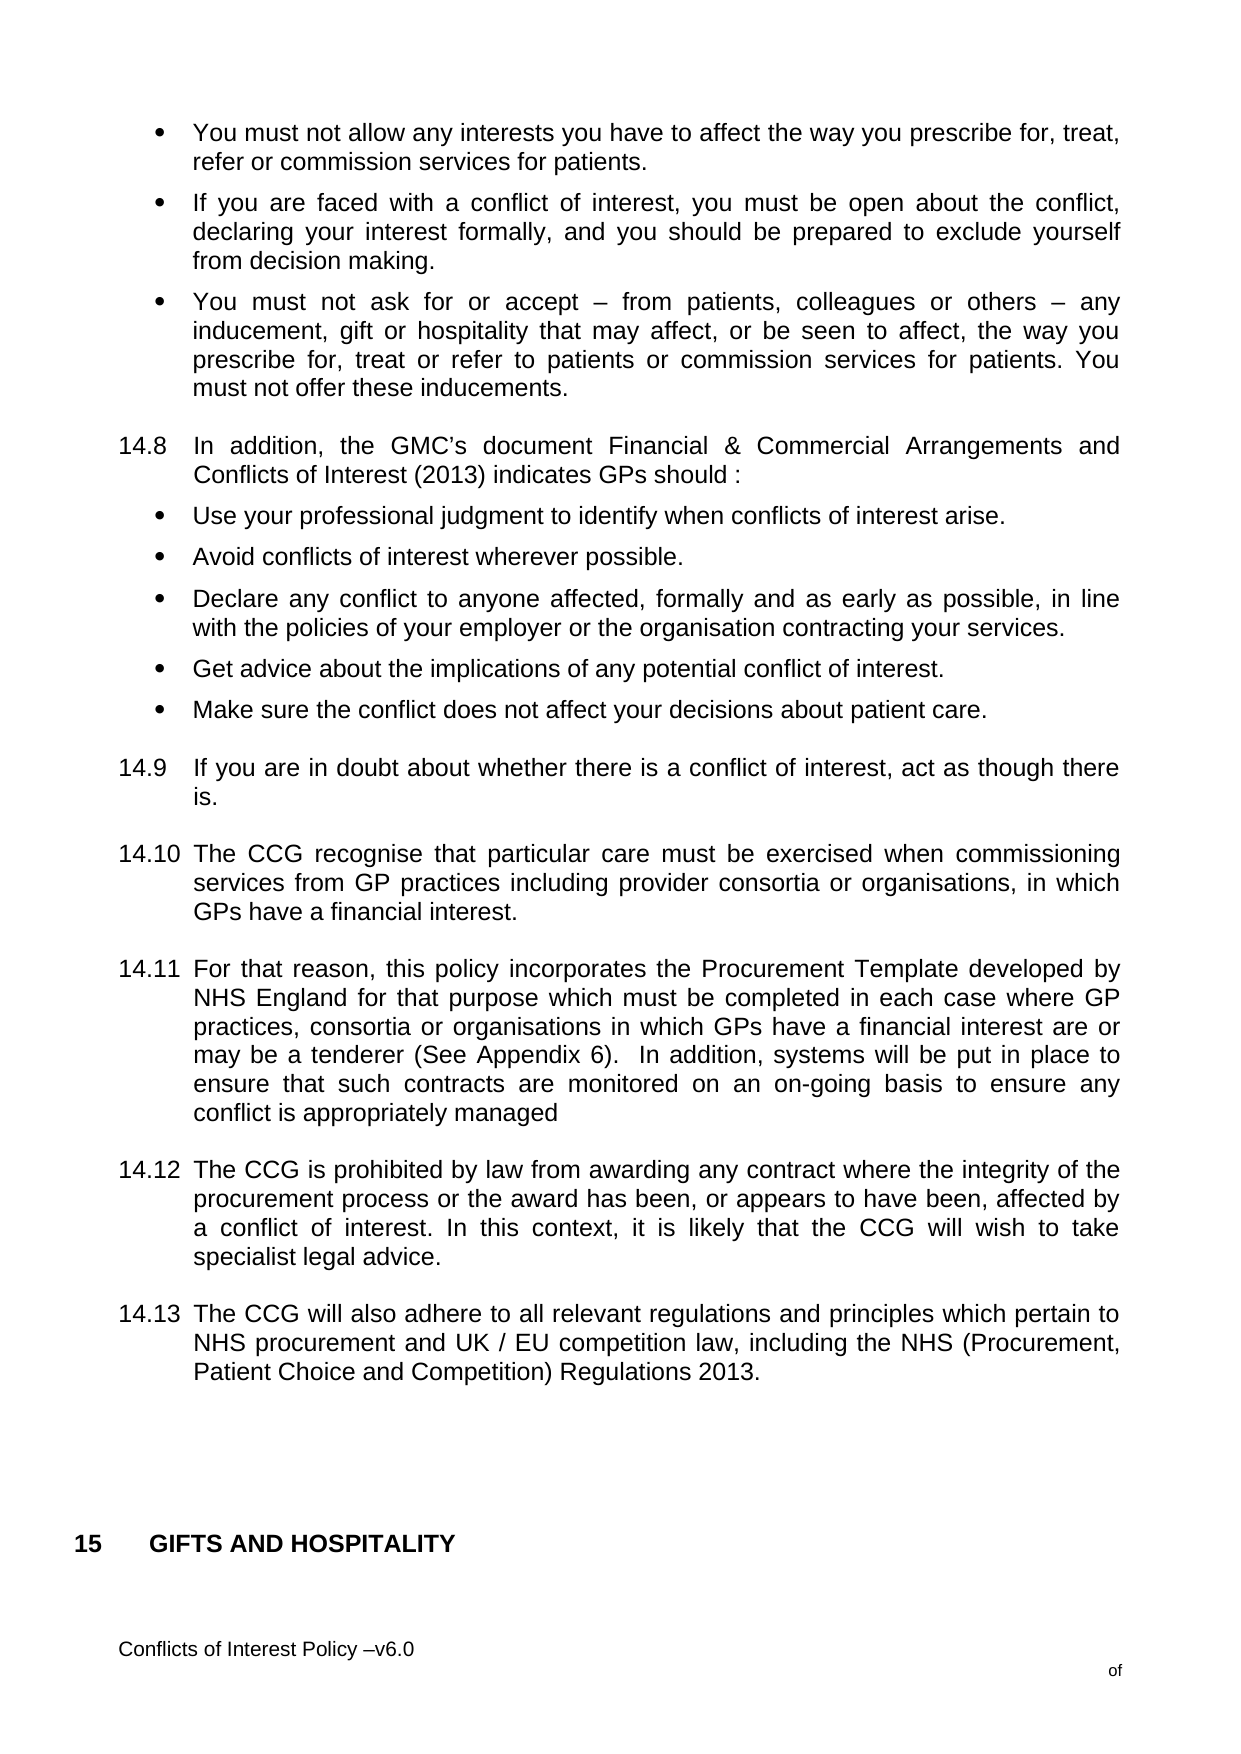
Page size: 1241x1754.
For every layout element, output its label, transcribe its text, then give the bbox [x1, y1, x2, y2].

list Make sure the conflict does not affect your decisions about patient care. [155, 695, 1122, 724]
text 14.13 The CCG will also adhere to all relevant regulations and principles which pertain to NHS procurement and UK / EU competition law, including the NHS (Procurement, Patient Choice and Competition) Regulations 2013. [118, 1299, 1122, 1385]
list You must not allow any interests you have to affect the way you prescribe for, treat, refer or commission services for patients. [155, 118, 1122, 176]
text 14.8 In addition, the GMC’s document Financial & Commercial Arrangements and Conflicts of Interest (2013) indicates GPs should : [118, 431, 1122, 488]
list Declare any conflict to anyone affected, formally and as early as possible, in line with the policies of your employer or the organisation contracting your services. [155, 584, 1122, 641]
list Get advice about the implications of any potential conflict of interest. [155, 654, 1122, 683]
text 14.12 The CCG is prohibited by law from awarding any contract where the integrity of the procurement process or the award has been, or appears to have been, affected by a conflict of interest. In this context, it is likely that the CCG will wish to take specialist legal advice. [118, 1155, 1122, 1270]
list Avoid conflicts of interest wherever possible. [155, 542, 1122, 571]
text 14.10 The CCG recognise that particular care must be exercised when commissioning services from GP practices including provider consortia or organisations, in which GPs have a financial interest. [118, 839, 1122, 925]
text 14.9 If you are in doubt about whether there is a conflict of interest, act as though there is. [118, 753, 1122, 810]
list If you are faced with a conflict of interest, you must be open about the conflict, declaring your interest formally, and you should be prepared to exclude yourself from decision making. [155, 188, 1122, 274]
text 14.11 For that reason, this policy incorporates the Procurement Template developed by NHS England for that purpose which must be completed in each case where GP practices, consortia or organisations in which GPs have a financial interest are or may be a tenderer (See Appendix 6). In addition, systems will be put in place to ensure that such contracts are monitored on an on-going basis to ensure any conflict is appropriately managed [118, 954, 1122, 1126]
list Use your professional judgment to identify when conflicts of interest arise. [155, 501, 1122, 530]
subtitle 15 GIFTS AND HOSPITALITY [74, 1529, 1122, 1558]
list You must not ask for or accept – from patients, colleagues or others – any inducement, gift or hospitality that may affect, or be seen to affect, the way you prescribe for, treat or refer to patients or commission services for patients. You must not offer these inducements. [155, 287, 1122, 402]
